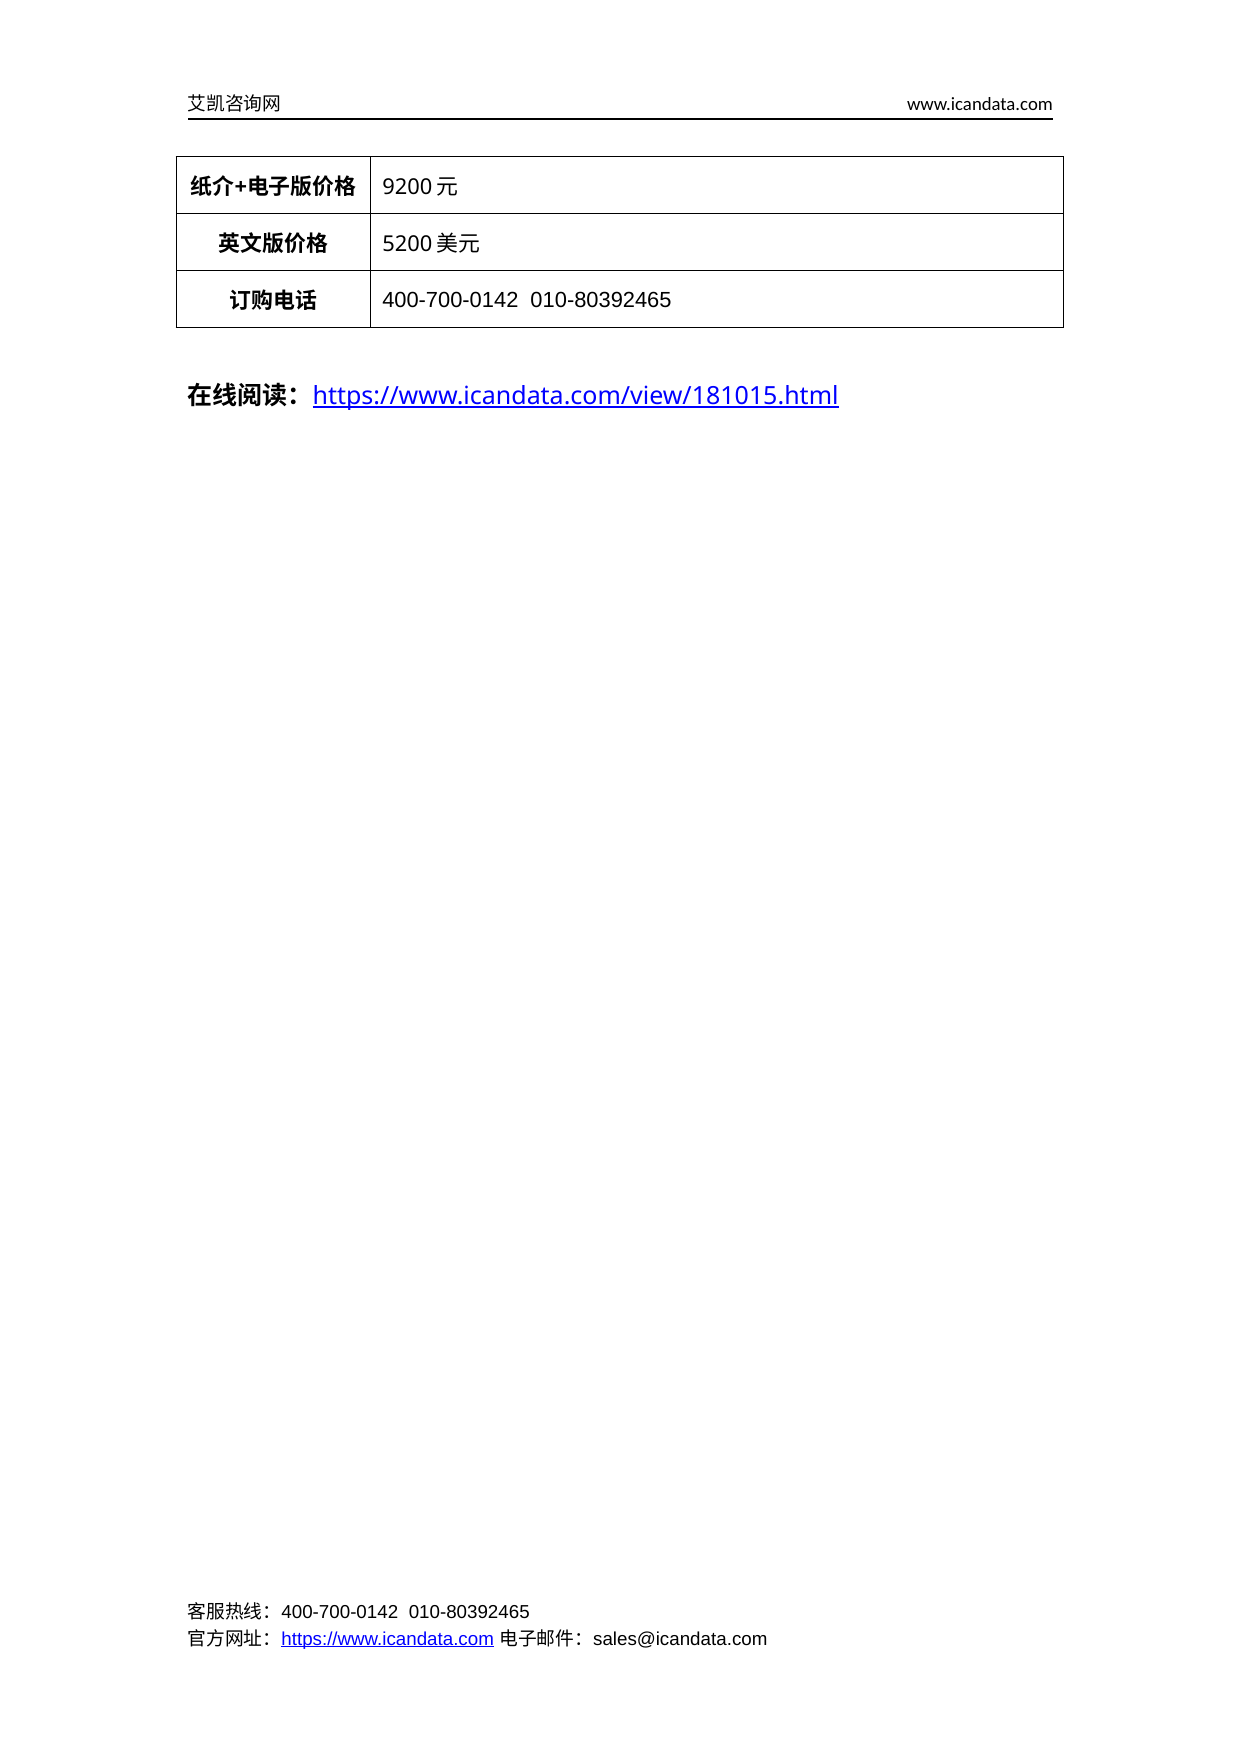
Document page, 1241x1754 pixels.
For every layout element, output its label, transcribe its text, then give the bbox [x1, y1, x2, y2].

text 在线阅读：https://www.icandata.com/view/181015.html [187, 361, 1053, 426]
table_cell 纸介+电子版价格 [177, 157, 370, 213]
table_cell 英文版价格 [177, 214, 370, 270]
table_cell 400-700-0142 010-80392465 [371, 271, 1063, 327]
table_cell 订购电话 [177, 271, 370, 327]
table_cell 9200元 [371, 157, 1063, 213]
table_cell 5200美元 [371, 214, 1063, 270]
